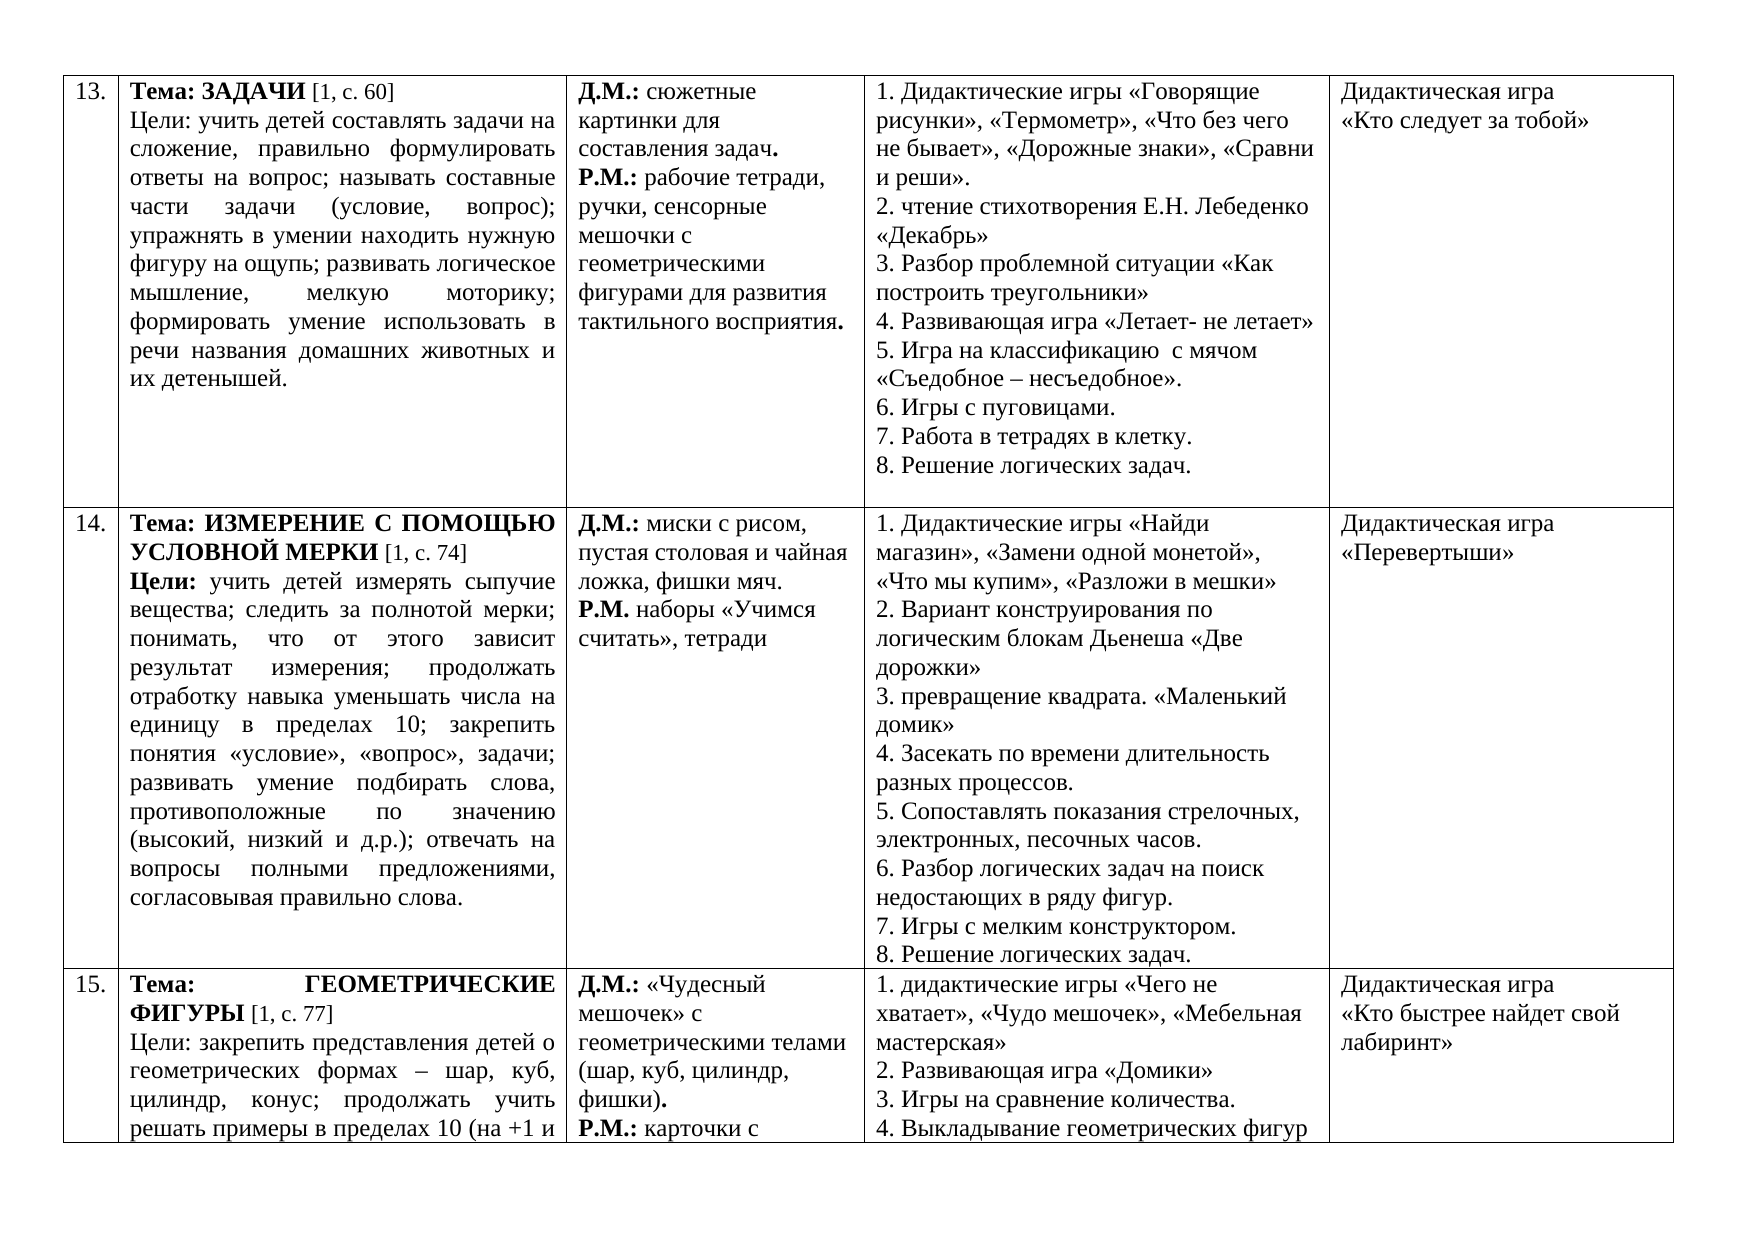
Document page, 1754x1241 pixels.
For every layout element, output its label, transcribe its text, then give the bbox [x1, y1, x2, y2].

table_cell Дидактическая игра «Кто следует за тобой» [1330, 76, 1673, 507]
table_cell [567, 969, 864, 1142]
table_cell Д.М.: миски с рисом, пустая столовая и чайная ложка, фишки мяч. Р.М. наборы «Учимся считать», тетради [567, 508, 864, 968]
table_cell Тема: ИЗМЕРЕНИЕ С ПОМОЩЬЮ УСЛОВНОЙ МЕРКИ [1, с. 74] Цели: учить детей измерять сыпучие вещества; следить за полнотой мерки; понимать, что от этого зависит результат измерения; продолжать отработку навыка уменьшать числа на единицу в пределах 10; закрепить понятия «условие», «вопрос», задачи; развивать умение подбирать слова, противоположные по значению (высокий, низкий и д.р.); отвечать на вопросы полными предложениями, согласовывая правильно слова. [119, 508, 566, 968]
table_cell 1. Дидактические игры «Говорящие рисунки», «Термометр», «Что без чего не бывает», «Дорожные знаки», «Сравни и реши». 2. чтение стихотворения Е.Н. Лебеденко «Декабрь» 3. Разбор проблемной ситуации «Как построить треугольники» 4. Развивающая игра «Летает- не летает» 5. Игра на классификацию с мячом «Съедобное – несъедобное». 6. Игры с пуговицами. 7. Работа в тетрадях в клетку. 8. Решение логических задач. [865, 76, 1329, 507]
table_cell 13. [64, 76, 118, 507]
table_cell 1. Дидактические игры «Найди магазин», «Замени одной монетой», «Что мы купим», «Разложи в мешки» 2. Вариант конструирования по логическим блокам Дьенеша «Две дорожки» 3. превращение квадрата. «Маленький домик» 4. Засекать по времени длительность разных процессов. 5. Сопоставлять показания стрелочных, электронных, песочных часов. 6. Разбор логических задач на поиск недостающих в ряду фигур. 7. Игры с мелким конструктором. 8. Решение логических задач. [865, 508, 1329, 968]
table_cell 14. [64, 508, 118, 968]
table_cell Д.М.: сюжетные картинки для составления задач. Р.М.: рабочие тетради, ручки, сенсорные мешочки с геометрическими фигурами для развития тактильного восприятия. [567, 76, 864, 507]
table_cell 15. [64, 969, 118, 1142]
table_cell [865, 969, 1329, 1142]
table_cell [1330, 969, 1673, 1142]
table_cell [119, 969, 566, 1142]
table_cell Дидактическая игра «Перевертыши» [1330, 508, 1673, 968]
table_cell Тема: ЗАДАЧИ [1, с. 60] Цели: учить детей составлять задачи на сложение, правильно формулировать ответы на вопрос; называть составные части задачи (условие, вопрос); упражнять в умении находить нужную фигуру на ощупь; развивать логическое мышление, мелкую моторику; формировать умение использовать в речи названия домашних животных и их детенышей. [119, 76, 566, 507]
